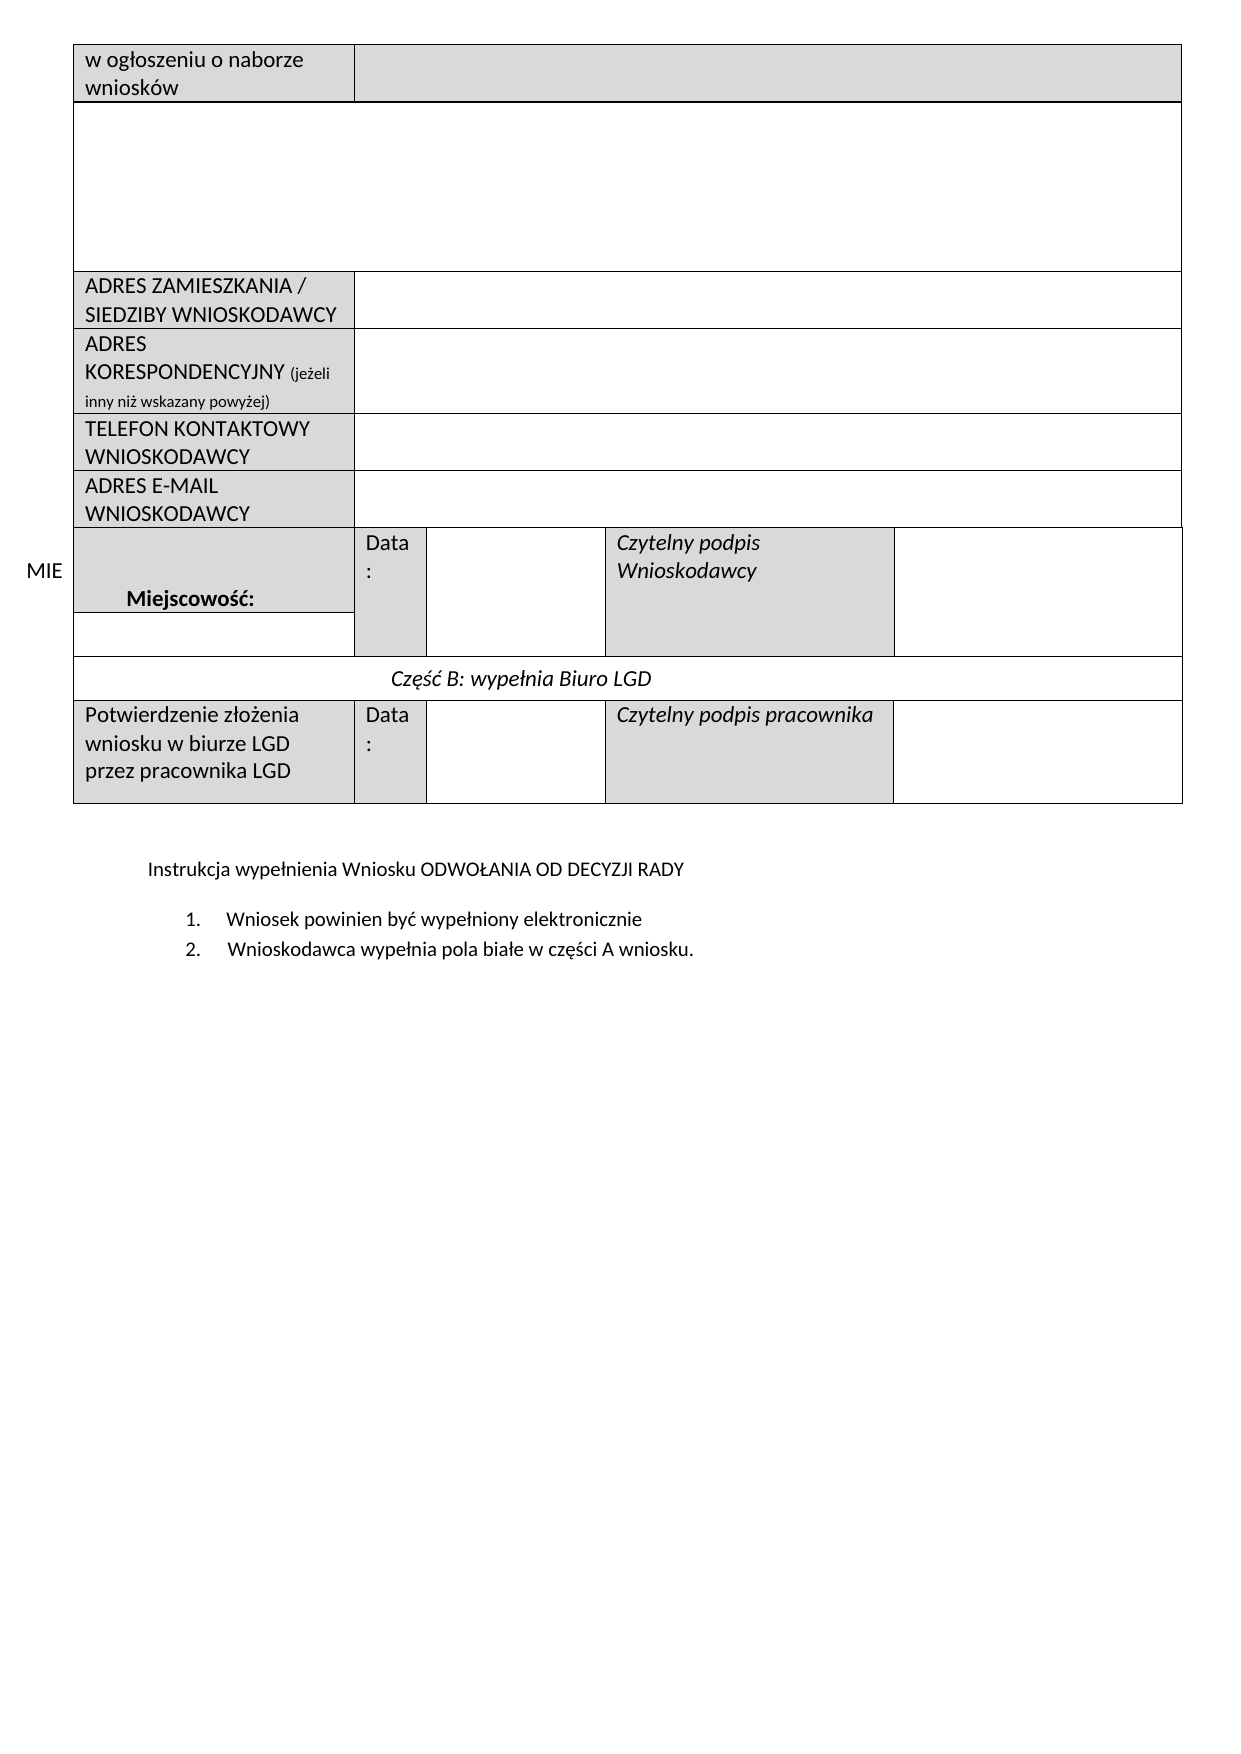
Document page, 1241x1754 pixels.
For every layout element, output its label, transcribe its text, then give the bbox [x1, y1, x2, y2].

table_cell [355, 329, 1181, 413]
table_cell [74, 45, 354, 101]
table_cell Data: [355, 528, 426, 656]
table_cell ADRES E-MAIL WNIOSKODAWCY [74, 471, 354, 527]
table_cell Potwierdzenie złożenia wniosku w biurze LGD przez pracownika LGD [74, 701, 354, 803]
table_cell Czytelny podpis Wnioskodawcy [606, 528, 894, 656]
table_cell [355, 414, 1181, 470]
table_cell [355, 471, 1181, 527]
list Wnioskodawca wypełnia pola białe w części A wniosku. [185, 936, 1093, 961]
table_cell Mi MIE Miejscowość: [74, 528, 354, 612]
table_cell ADRES ZAMIESZKANIA / SIEDZIBY WNIOSKODAWCY [74, 272, 354, 328]
table_cell [894, 701, 1182, 803]
table_cell [895, 528, 1182, 656]
list Wniosek powinien być wypełniony elektronicznie [148, 907, 1093, 932]
table_cell [74, 613, 354, 656]
text Instrukcja wypełnienia Wniosku ODWOŁANIA OD DECYZJI RADY [148, 857, 1093, 882]
table_cell [427, 528, 605, 656]
table_cell [74, 103, 1181, 271]
table_cell Czytelny podpis pracownika [606, 701, 893, 803]
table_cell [355, 45, 1181, 101]
table_cell ADRES KORESPONDENCYJNY (jeżeli inny niż wskazany powyżej) [74, 329, 354, 413]
table_cell [427, 701, 605, 803]
table_cell TELEFON KONTAKTOWY WNIOSKODAWCY [74, 414, 354, 470]
table_cell Data: [355, 701, 426, 803]
table_cell [355, 272, 1181, 328]
table_cell Część B: wypełnia Biuro LGD [74, 657, 1182, 699]
